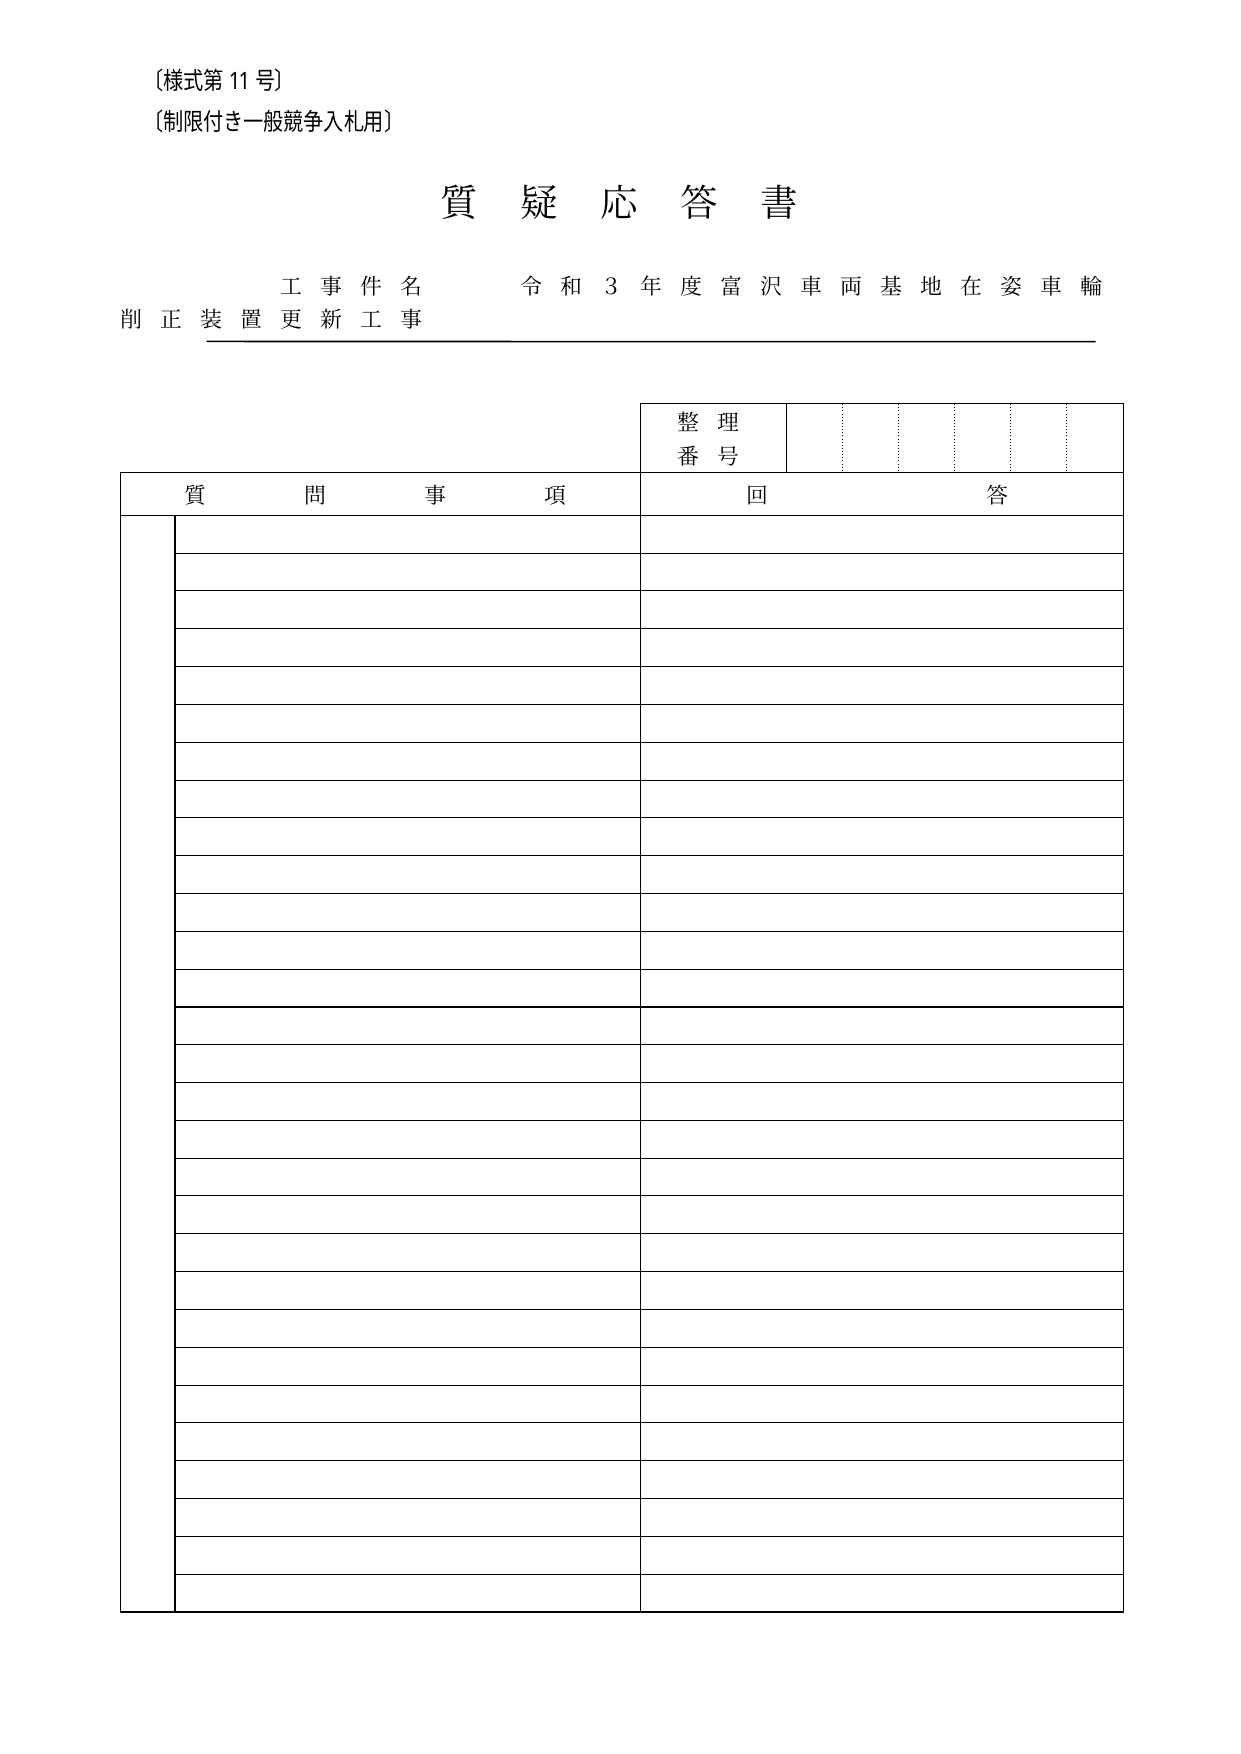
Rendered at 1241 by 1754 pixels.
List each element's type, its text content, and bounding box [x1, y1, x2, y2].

table_cell [176, 856, 640, 893]
table_cell [176, 743, 640, 779]
table_cell [641, 705, 1123, 742]
table_cell [176, 894, 640, 931]
table_cell [176, 1386, 640, 1422]
table_cell [176, 1423, 640, 1460]
table_cell [176, 629, 640, 666]
table_header [1067, 404, 1123, 472]
table_cell [176, 1159, 640, 1195]
table_cell [641, 781, 1123, 817]
table_cell [641, 932, 1123, 968]
table_cell [641, 1423, 1123, 1460]
table_cell [176, 1008, 640, 1044]
table_cell [641, 1121, 1123, 1158]
table_cell [641, 1083, 1123, 1120]
table_cell [641, 1196, 1123, 1233]
table_cell [176, 818, 640, 855]
table_cell [176, 1575, 640, 1611]
table_cell [176, 1083, 640, 1120]
table_cell [641, 1575, 1123, 1611]
table_header [787, 404, 842, 472]
table_cell [641, 1310, 1123, 1347]
table_cell [121, 516, 174, 1611]
table_cell [641, 894, 1123, 931]
table_cell [176, 1045, 640, 1082]
table_cell [176, 705, 640, 742]
table_cell [641, 818, 1123, 855]
table_cell [176, 516, 640, 553]
table_cell [641, 629, 1123, 666]
table_cell [176, 1537, 640, 1573]
table_header [899, 404, 954, 472]
table_cell [641, 856, 1123, 893]
table_cell [641, 1537, 1123, 1573]
table_cell [176, 591, 640, 628]
text 工事件名 令和３年度富沢車両基地在姿車輪削正装置更新工事 [120, 268, 1120, 335]
table_cell [641, 743, 1123, 779]
table_cell [176, 781, 640, 817]
table_cell [176, 1196, 640, 1233]
table_cell [641, 554, 1123, 590]
table_header 整理番号 [641, 404, 786, 472]
table_cell [176, 667, 640, 704]
table_cell [641, 1386, 1123, 1422]
table_cell [176, 1234, 640, 1271]
table_cell [641, 1461, 1123, 1498]
table_cell [641, 1348, 1123, 1384]
table_cell 回 答 [641, 473, 1123, 515]
table_header [1011, 404, 1067, 472]
table_cell [176, 1499, 640, 1536]
table_cell [176, 1348, 640, 1384]
table_cell [176, 1121, 640, 1158]
table_cell [641, 1234, 1123, 1271]
table_cell [176, 1310, 640, 1347]
table_header [955, 404, 1011, 472]
table_cell [641, 591, 1123, 628]
table_cell [641, 516, 1123, 553]
table_cell [176, 932, 640, 968]
table_cell 質 問 事 項 [121, 473, 640, 515]
table_cell [176, 554, 640, 590]
table_cell [641, 1272, 1123, 1309]
table_cell [176, 1461, 640, 1498]
table_cell [641, 1045, 1123, 1082]
text 質 疑 応 答 書 [120, 166, 1120, 234]
table_cell [641, 970, 1123, 1006]
table_cell [176, 970, 640, 1006]
table_cell [641, 1499, 1123, 1536]
table_cell [641, 1008, 1123, 1044]
table_cell [176, 1272, 640, 1309]
table_cell [641, 1159, 1123, 1195]
table_cell [641, 667, 1123, 704]
table_header [842, 404, 898, 472]
